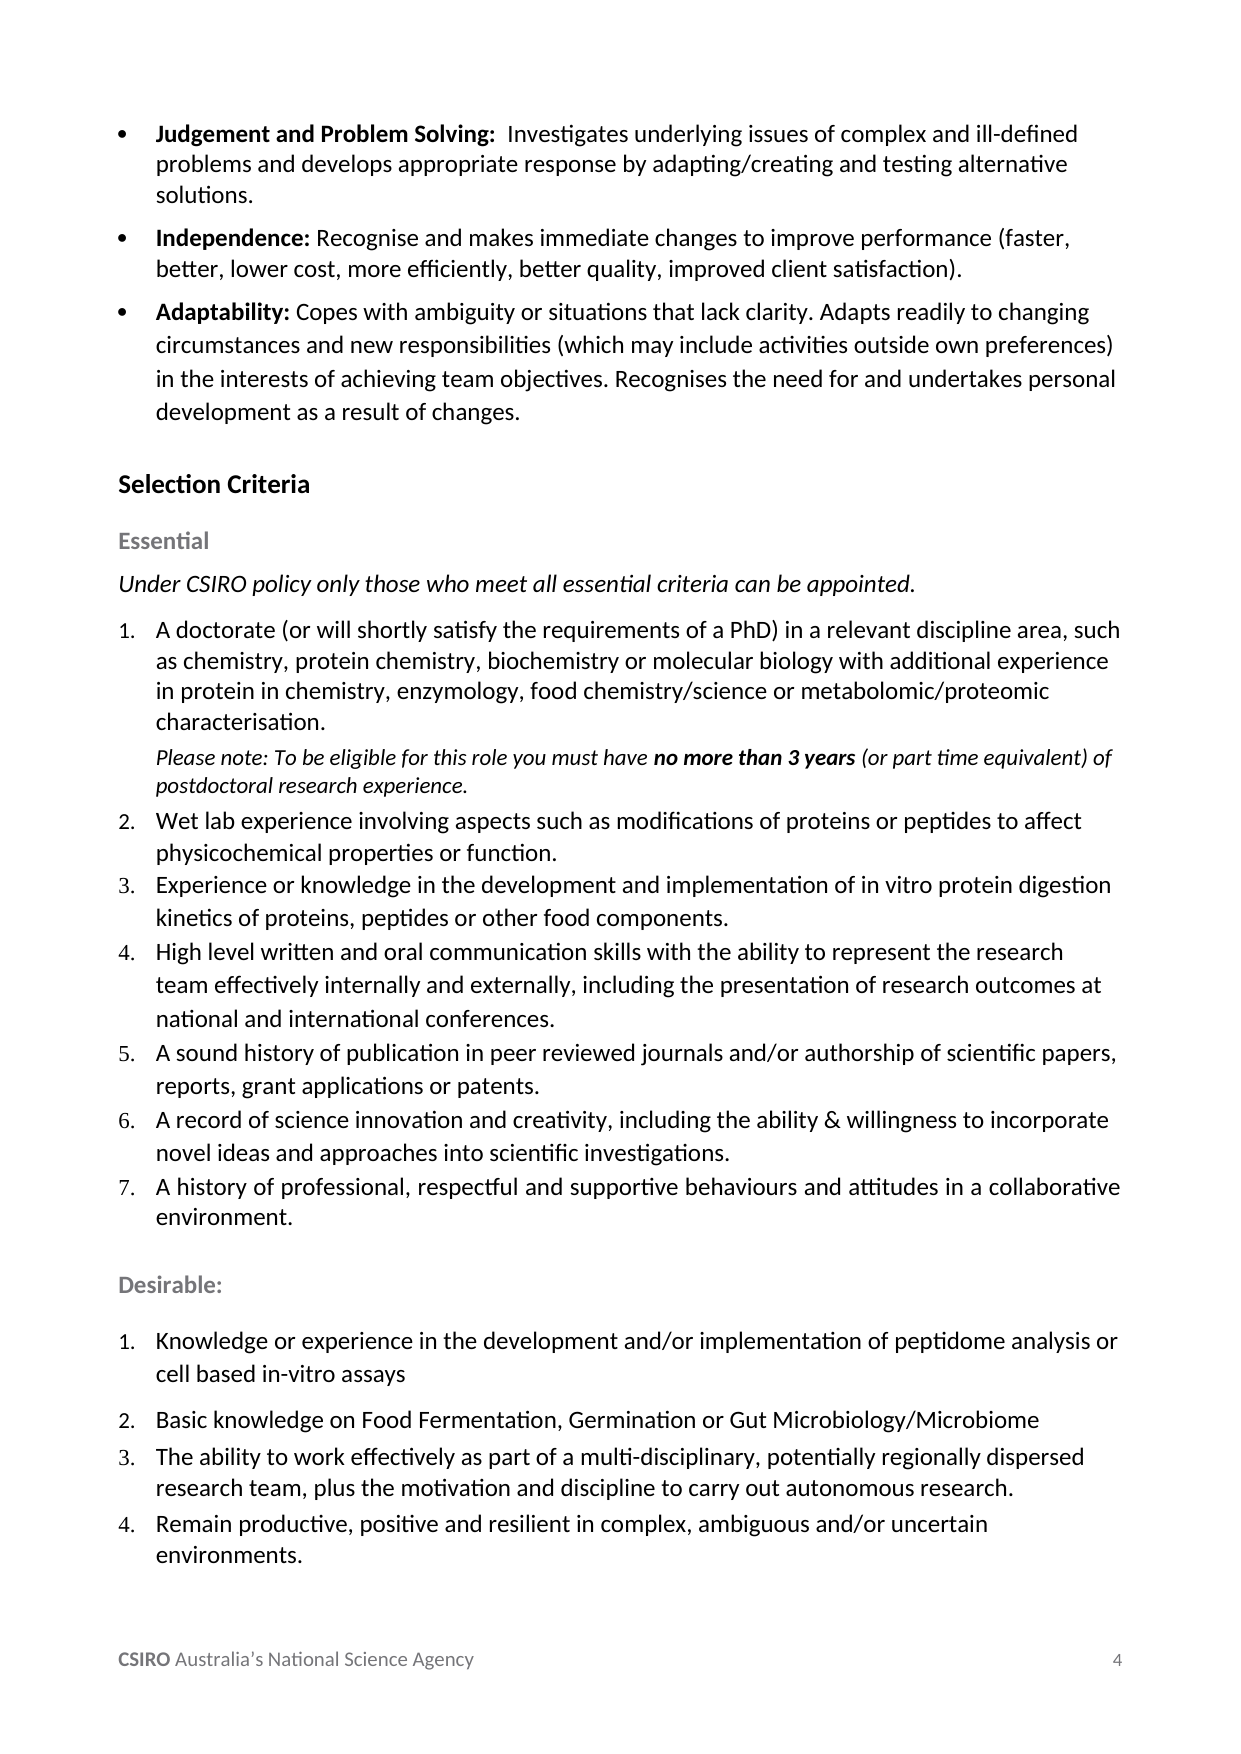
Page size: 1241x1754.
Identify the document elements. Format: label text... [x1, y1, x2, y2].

list Remain productive, positive and resilient in complex, ambiguous and/or uncertain environments. [118, 1509, 1122, 1570]
list High level written and oral communication skills with the ability to represent the research team effectively internally and externally, including the presentation of research outcomes at national and international conferences. [118, 936, 1122, 1034]
text Please note: To be eligible for this role you must have no more than 3 years (or part time equivalent) of postdoctoral research experience. [156, 743, 1122, 799]
subtitle Desirable: [118, 1269, 1122, 1300]
text Under CSIRO policy only those who meet all essential criteria can be appointed. [118, 568, 1122, 599]
subtitle Essential [118, 525, 1122, 556]
list Knowledge or experience in the development and/or implementation of peptidome analysis or cell based in-vitro assays [118, 1325, 1122, 1389]
list Wet lab experience involving aspects such as modifications of proteins or peptides to affect physicochemical properties or function. [118, 805, 1122, 868]
list A doctorate (or will shortly satisfy the requirements of a PhD) in a relevant discipline area, such as chemistry, protein chemistry, biochemistry or molecular biology with additional experience in protein in chemistry, enzymology, food chemistry/science or metabolomic/proteomic characterisation. [118, 614, 1122, 737]
list The ability to work effectively as part of a multi-disciplinary, potentially regionally dispersed research team, plus the motivation and discipline to carry out autonomous research. [118, 1441, 1122, 1502]
list Basic knowledge on Food Fermentation, Germination or Gut Microbiology/Microbiome [118, 1404, 1122, 1435]
list A sound history of publication in peer reviewed journals and/or authorship of scientific papers, reports, grant applications or patents. [118, 1037, 1122, 1101]
list Experience or knowledge in the development and implementation of in vitro protein digestion kinetics of proteins, peptides or other food components. [118, 869, 1122, 933]
subtitle Selection Criteria [118, 467, 1122, 500]
list A history of professional, respectful and supportive behaviours and attitudes in a collaborative environment. [118, 1171, 1122, 1232]
list A record of science innovation and creativity, including the ability & willingness to incorporate novel ideas and approaches into scientific investigations. [118, 1104, 1122, 1168]
